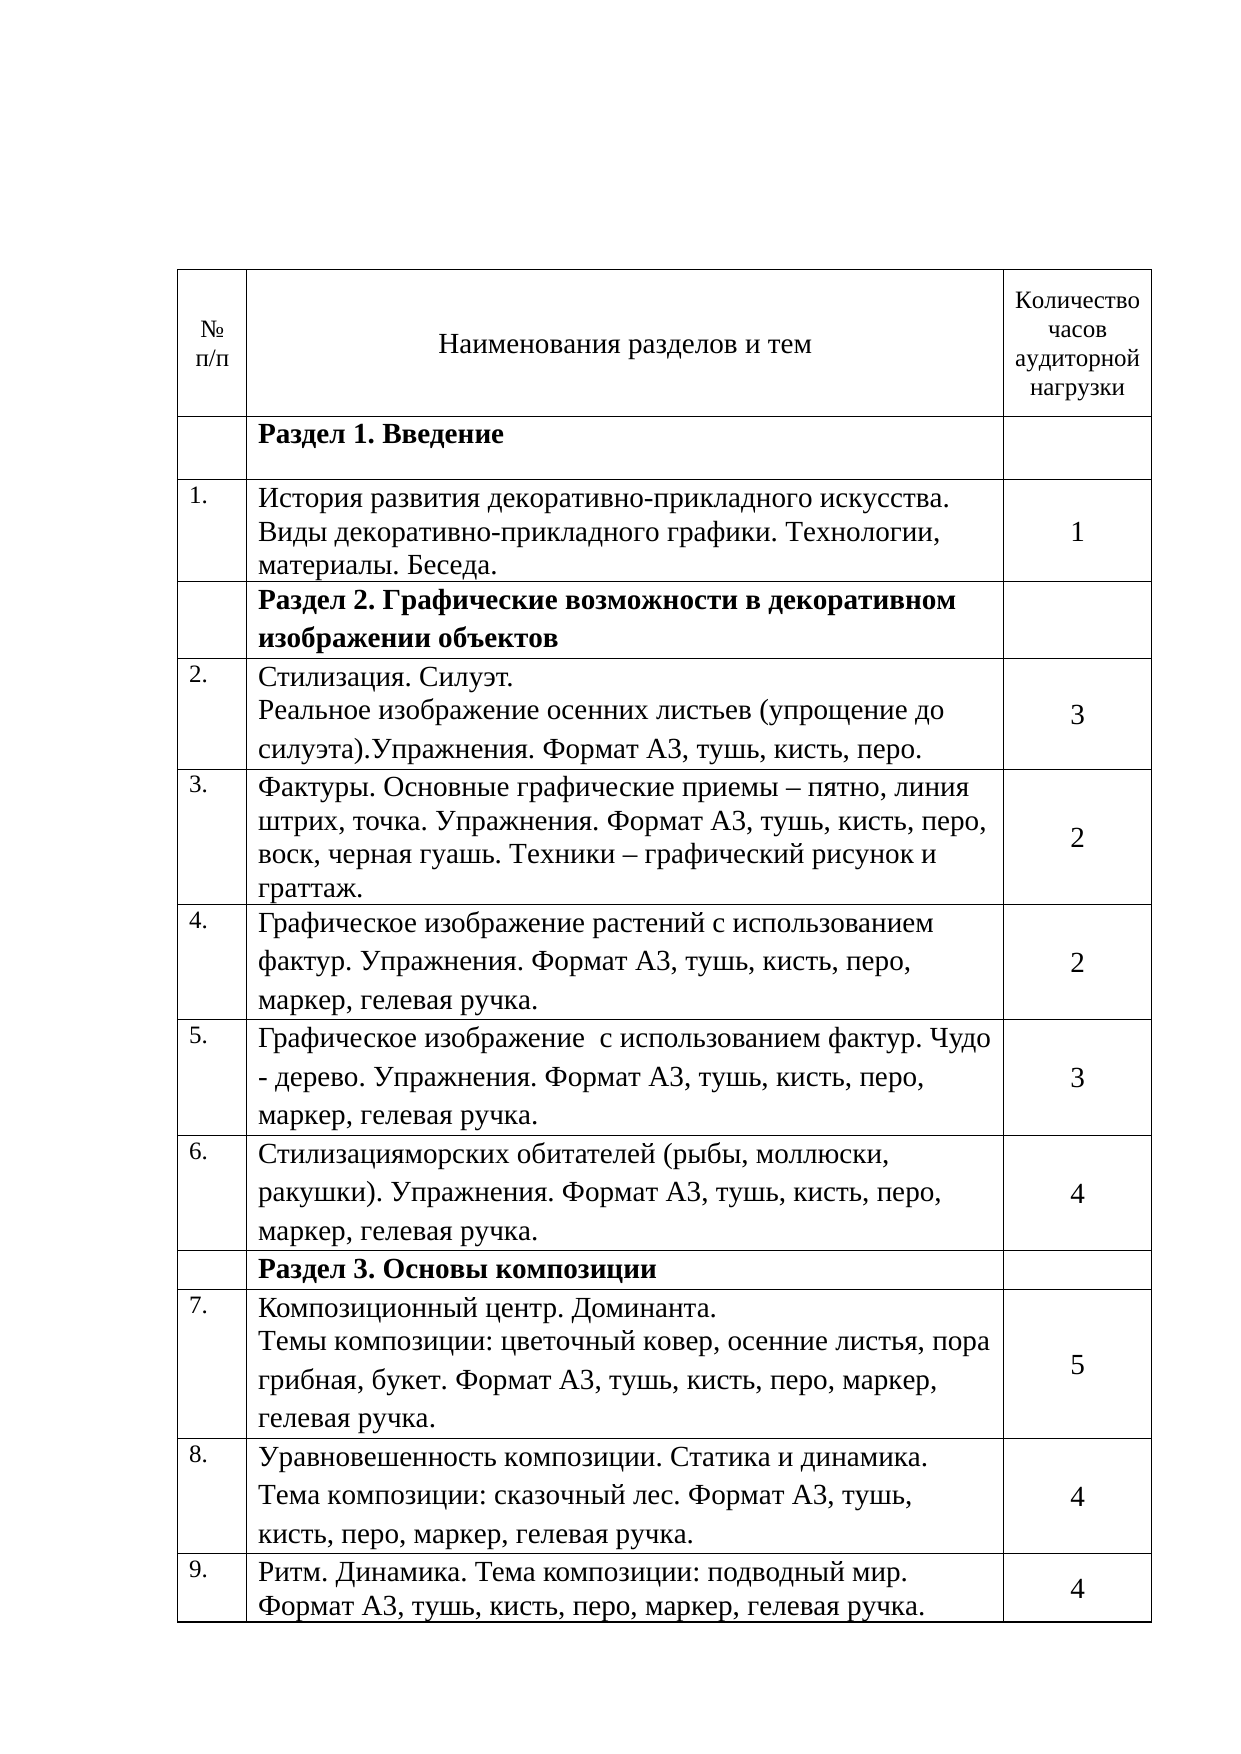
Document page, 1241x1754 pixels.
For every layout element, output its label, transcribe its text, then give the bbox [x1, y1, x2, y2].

table_cell 9. [178, 1554, 246, 1621]
table_cell 1. [178, 480, 246, 581]
table_cell 4 [1004, 1136, 1151, 1250]
table_header № п/п [178, 270, 246, 416]
table_cell 2 [1004, 770, 1151, 904]
table_cell [178, 417, 246, 479]
table_cell 6. [178, 1136, 246, 1250]
table_cell 4 [1004, 1439, 1151, 1553]
table_cell Стилизация. Силуэт. Реальное изображение осенних листьев (упрощение до силуэта).Упражнения. Формат А3, тушь, кисть, перо. [247, 659, 1003, 768]
table_cell 5. [178, 1020, 246, 1135]
table_cell [178, 582, 246, 658]
table_cell [1004, 582, 1151, 658]
table_cell Раздел 2. Графические возможности в декоративном изображении объектов [247, 582, 1003, 658]
table_cell 4 [1004, 1554, 1151, 1621]
table_cell 7. [178, 1290, 246, 1438]
table_cell Уравновешенность композиции. Статика и динамика. Тема композиции: сказочный лес. Формат А3, тушь, кисть, перо, маркер, гелевая ручка. [247, 1439, 1003, 1553]
table_cell 2 [1004, 905, 1151, 1019]
table_cell Графическое изображение с использованием фактур. Чудо - дерево. Упражнения. Формат А3, тушь, кисть, перо, маркер, гелевая ручка. [247, 1020, 1003, 1135]
table_cell 3. [178, 770, 246, 904]
table_cell Раздел 1. Введение [247, 417, 1003, 479]
table_cell 3 [1004, 1020, 1151, 1135]
table_cell 4. [178, 905, 246, 1019]
table_header Количество часов аудиторной нагрузки [1004, 270, 1151, 416]
table_cell Стилизацияморских обитателей (рыбы, моллюски, ракушки). Упражнения. Формат А3, тушь, кисть, перо, маркер, гелевая ручка. [247, 1136, 1003, 1250]
table_cell Композиционный центр. Доминанта. Темы композиции: цветочный ковер, осенние листья, пора грибная, букет. Формат А3, тушь, кисть, перо, маркер, гелевая ручка. [247, 1290, 1003, 1438]
table_cell 2. [178, 659, 246, 768]
table_cell [178, 1251, 246, 1289]
table_cell Фактуры. Основные графические приемы – пятно, линия штрих, точка. Упражнения. Формат А3, тушь, кисть, перо, воск, черная гуашь. Техники – графический рисунок и граттаж. [247, 770, 1003, 904]
table_cell 5 [1004, 1290, 1151, 1438]
table_cell 8. [178, 1439, 246, 1553]
table_cell [1004, 1251, 1151, 1289]
table_cell Раздел 3. Основы композиции [247, 1251, 1003, 1289]
table_cell [1004, 417, 1151, 479]
table_cell 1 [1004, 480, 1151, 581]
table_cell Ритм. Динамика. Тема композиции: подводный мир. Формат А3, тушь, кисть, перо, маркер, гелевая ручка. [247, 1554, 1003, 1621]
table_cell Графическое изображение растений с использованием фактур. Упражнения. Формат А3, тушь, кисть, перо, маркер, гелевая ручка. [247, 905, 1003, 1019]
table_header Наименования разделов и тем [247, 270, 1003, 416]
table_cell История развития декоративно-прикладного искусства. Виды декоративно-прикладного графики. Технологии, материалы. Беседа. [247, 480, 1003, 581]
table_cell 3 [1004, 659, 1151, 768]
